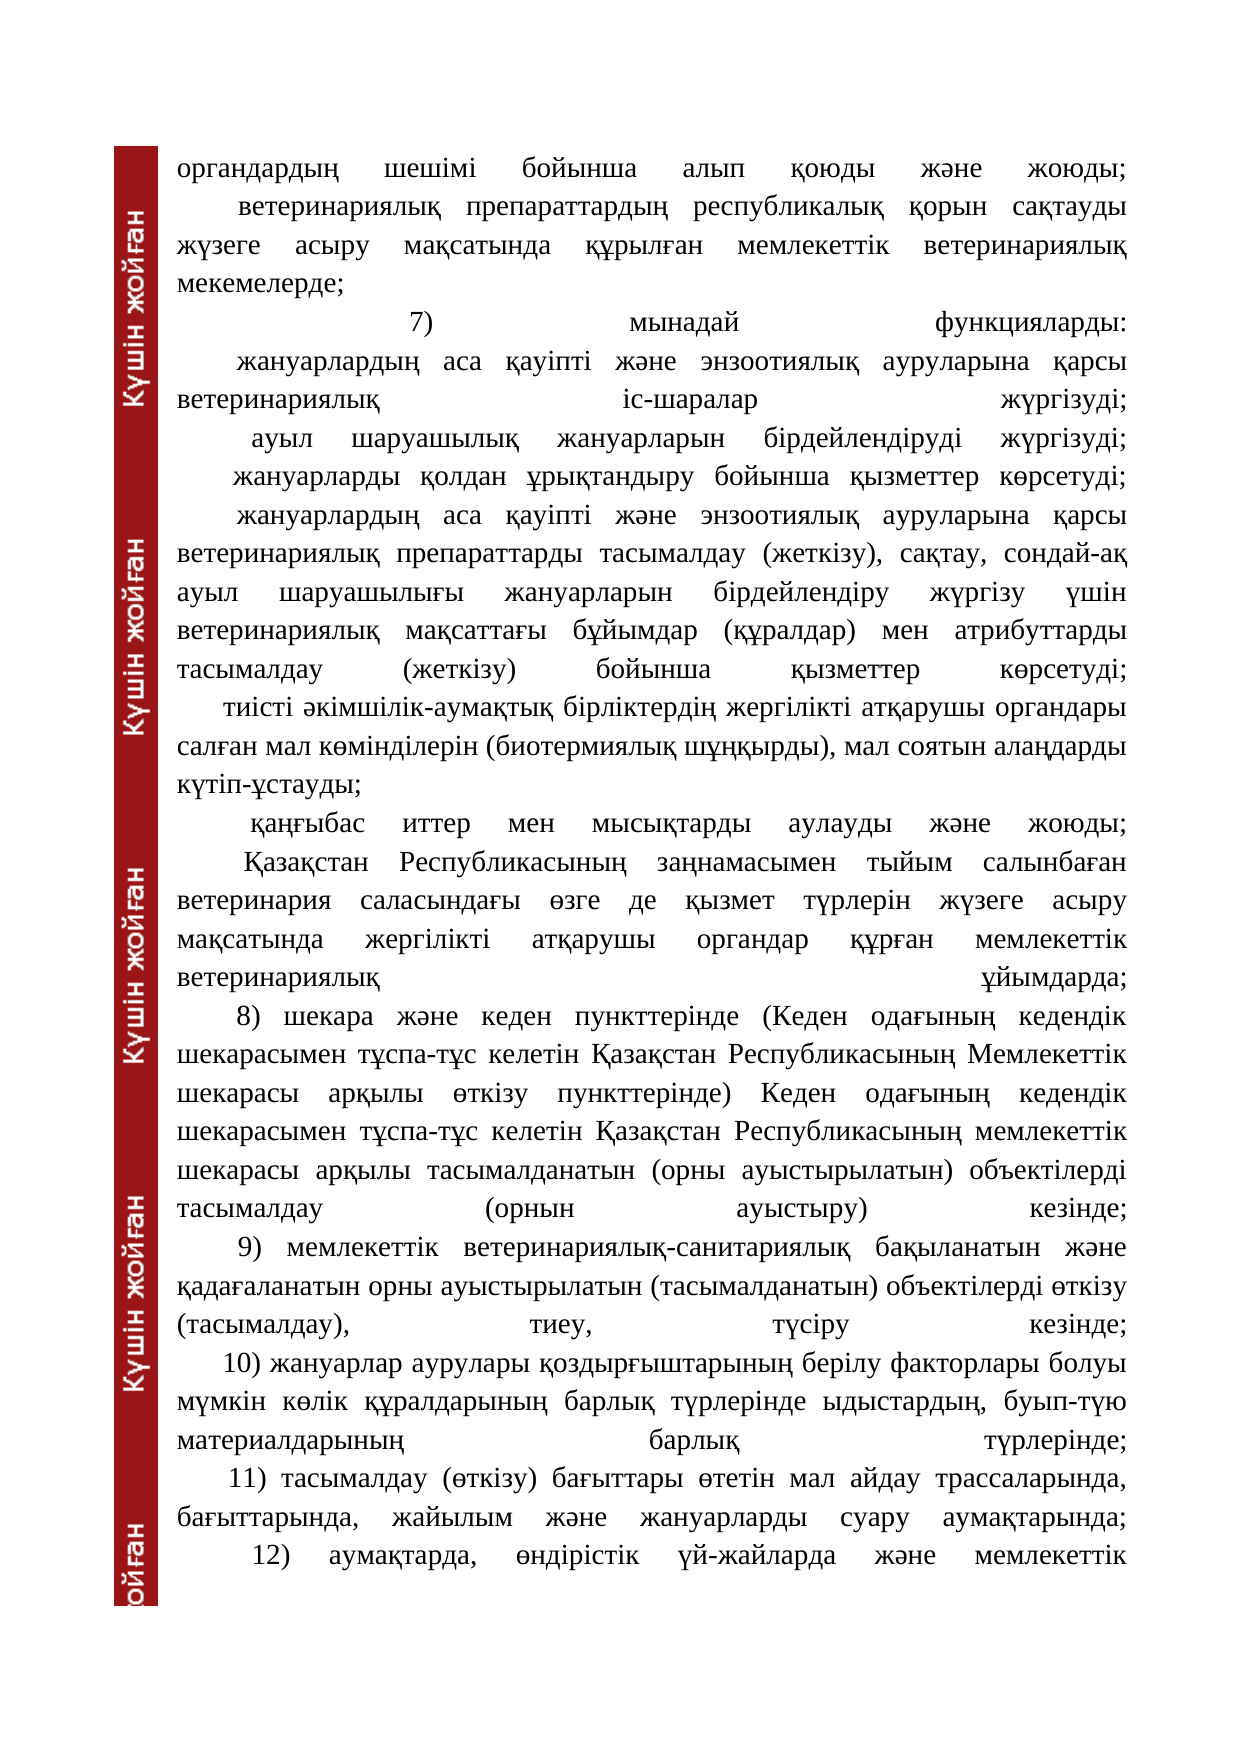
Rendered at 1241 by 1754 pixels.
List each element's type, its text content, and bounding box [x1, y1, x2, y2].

picture [114, 1571, 158, 1606]
picture [114, 146, 158, 150]
